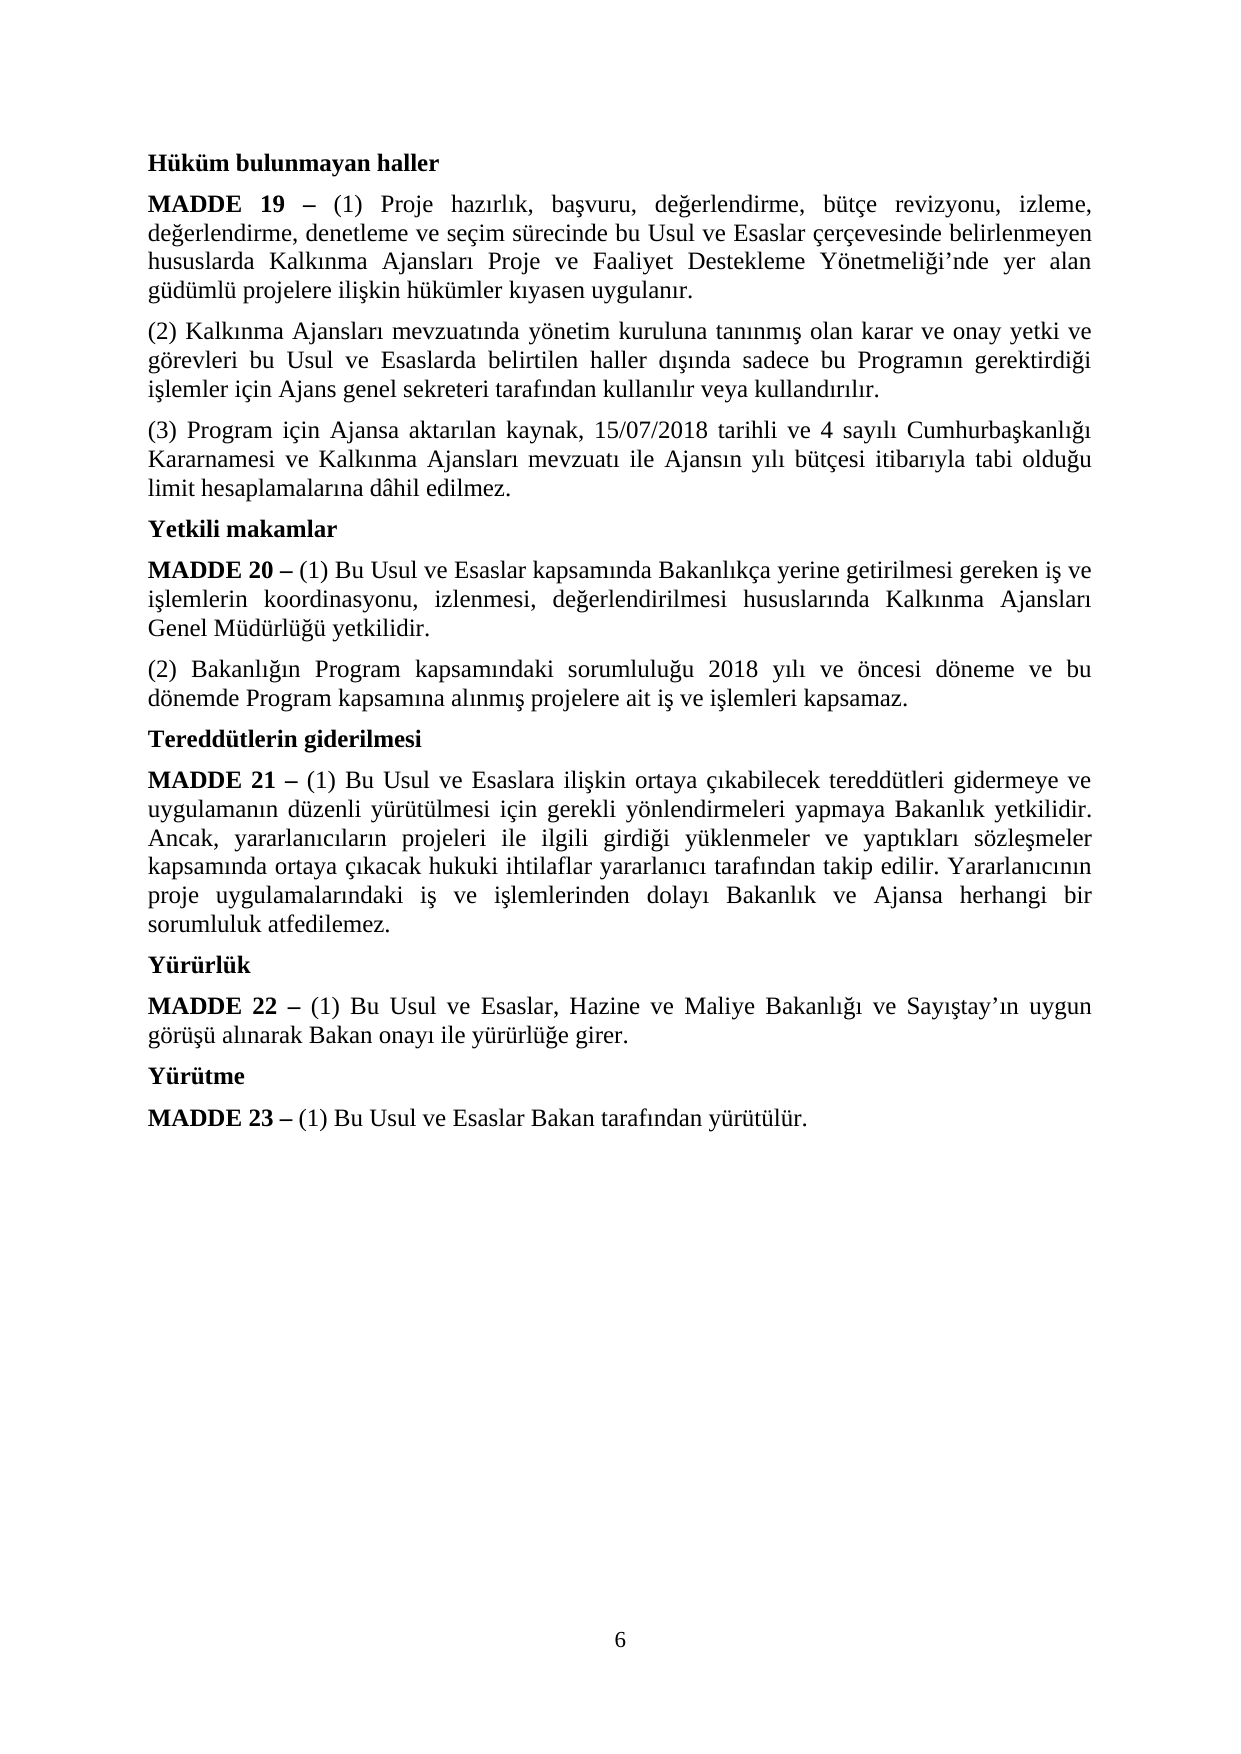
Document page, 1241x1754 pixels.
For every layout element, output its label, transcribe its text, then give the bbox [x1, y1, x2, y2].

text MADDE 20 – (1) Bu Usul ve Esaslar kapsamında Bakanlıkça yerine getirilmesi gereken iş ve işlemlerin koordinasyonu, izlenmesi, değerlendirilmesi hususlarında Kalkınma Ajansları Genel Müdürlüğü yetkilidir. [148, 555, 1093, 641]
text MADDE 19 – (1) Proje hazırlık, başvuru, değerlendirme, bütçe revizyonu, izleme, değerlendirme, denetleme ve seçim sürecinde bu Usul ve Esaslar çerçevesinde belirlenmeyen hususlarda Kalkınma Ajansları Proje ve Faaliyet Destekleme Yönetmeliği’nde yer alan güdümlü projelere ilişkin hükümler kıyasen uygulanır. [148, 189, 1093, 304]
text MADDE 23 – (1) Bu Usul ve Esaslar Bakan tarafından yürütülür. [148, 1103, 1093, 1131]
text MADDE 22 – (1) Bu Usul ve Esaslar, Hazine ve Maliye Bakanlığı ve Sayıştay’ın uygun görüşü alınarak Bakan onayı ile yürürlüğe girer. [148, 991, 1093, 1049]
text Tereddütlerin giderilmesi [148, 724, 1093, 753]
text (2) Kalkınma Ajansları mevzuatında yönetim kuruluna tanınmış olan karar ve onay yetki ve görevleri bu Usul ve Esaslarda belirtilen haller dışında sadece bu Programın gerektirdiği işlemler için Ajans genel sekreteri tarafından kullanılır veya kullandırılır. [148, 316, 1093, 403]
text Yetkili makamlar [148, 514, 1093, 543]
text Yürütme [148, 1061, 1093, 1090]
text Yürürlük [148, 950, 1093, 979]
text Hüküm bulunmayan haller [148, 148, 1093, 176]
text (2) Bakanlığın Program kapsamındaki sorumluluğu 2018 yılı ve öncesi döneme ve bu dönemde Program kapsamına alınmış projelere ait iş ve işlemleri kapsamaz. [148, 654, 1093, 711]
text (3) Program için Ajansa aktarılan kaynak, 15/07/2018 tarihli ve 4 sayılı Cumhurbaşkanlığı Kararnamesi ve Kalkınma Ajansları mevzuatı ile Ajansın yılı bütçesi itibarıyla tabi olduğu limit hesaplamalarına dâhil edilmez. [148, 415, 1093, 501]
text MADDE 21 – (1) Bu Usul ve Esaslara ilişkin ortaya çıkabilecek tereddütleri gidermeye ve uygulamanın düzenli yürütülmesi için gerekli yönlendirmeleri yapmaya Bakanlık yetkilidir. Ancak, yararlanıcıların projeleri ile ilgili girdiği yüklenmeler ve yaptıkları sözleşmeler kapsamında ortaya çıkacak hukuki ihtilaflar yararlanıcı tarafından takip edilir. Yararlanıcının proje uygulamalarındaki iş ve işlemlerinden dolayı Bakanlık ve Ajansa herhangi bir sorumluluk atfedilemez. [148, 765, 1093, 938]
